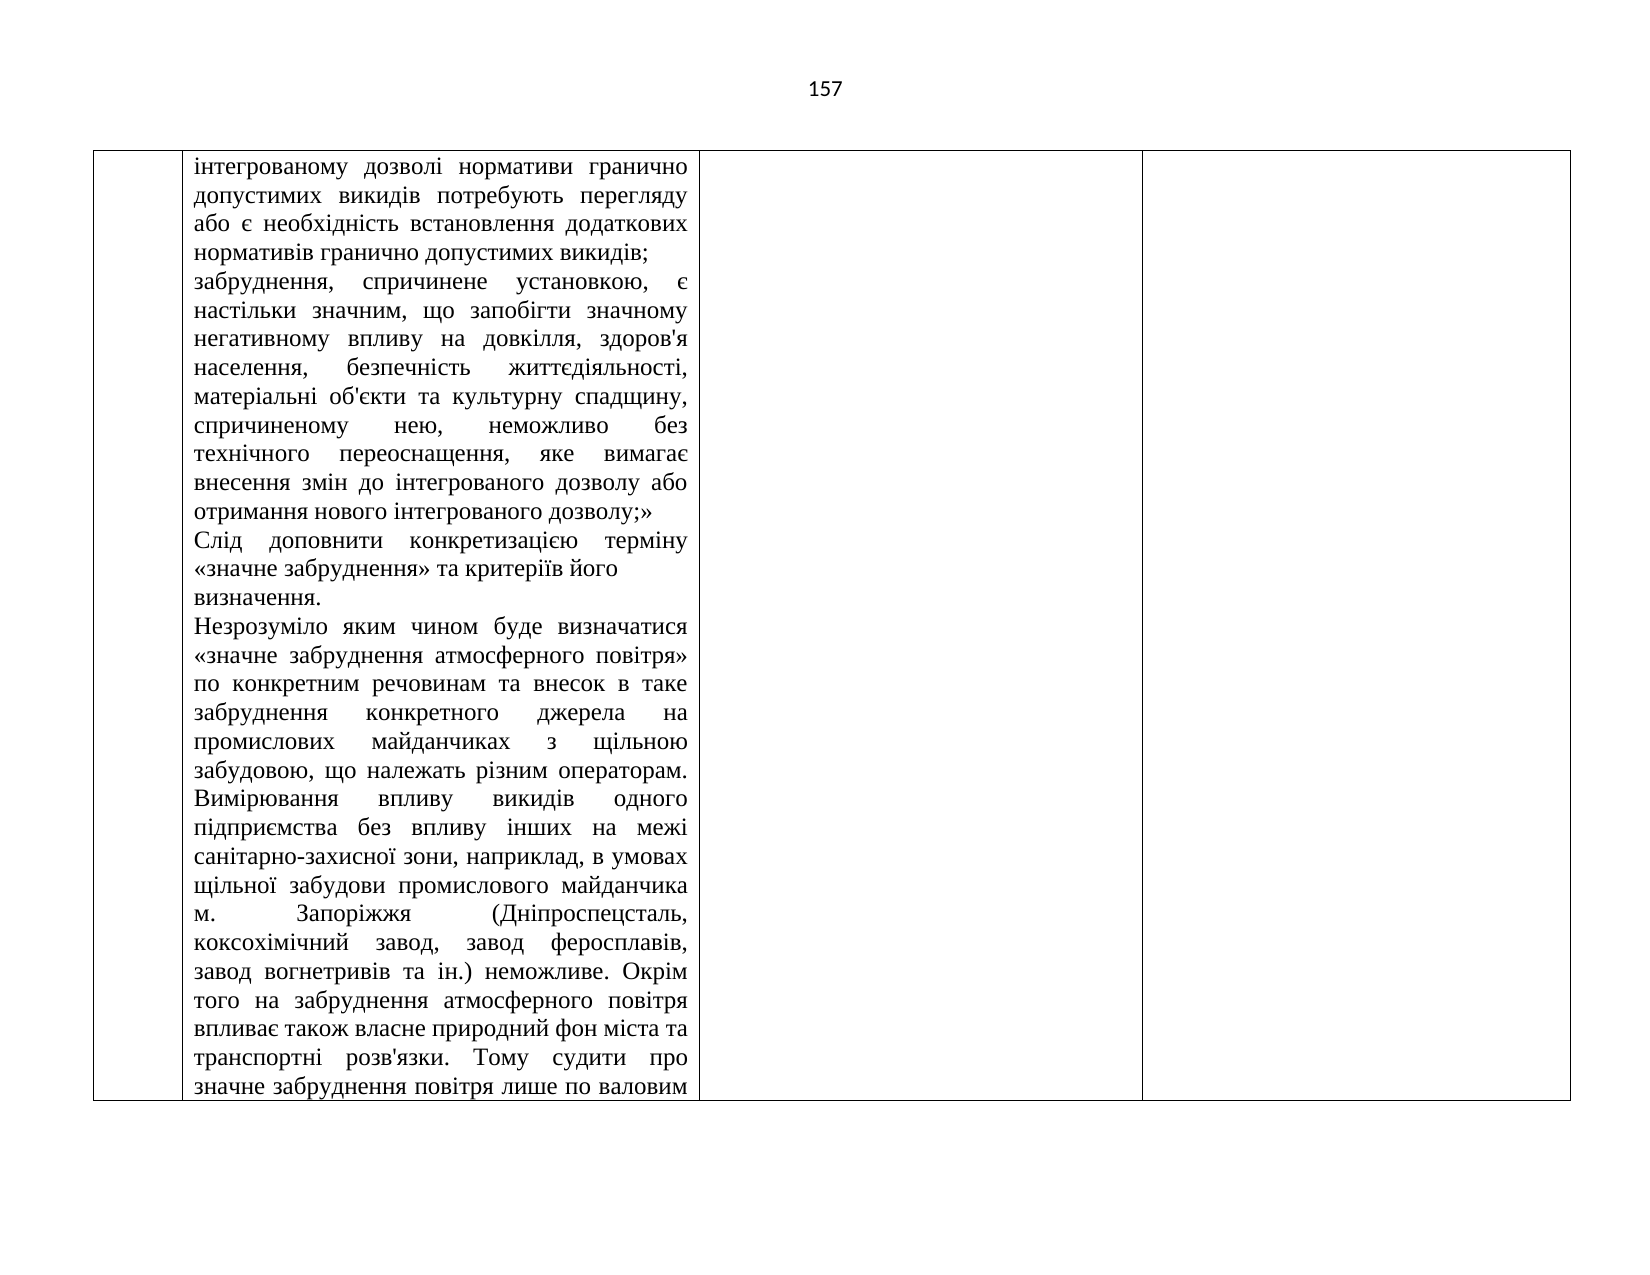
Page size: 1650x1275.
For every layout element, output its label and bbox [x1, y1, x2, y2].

table_cell [1143, 151, 1570, 1100]
table_cell [183, 151, 699, 1100]
table_cell [700, 151, 1142, 1100]
table_cell [94, 151, 182, 1100]
